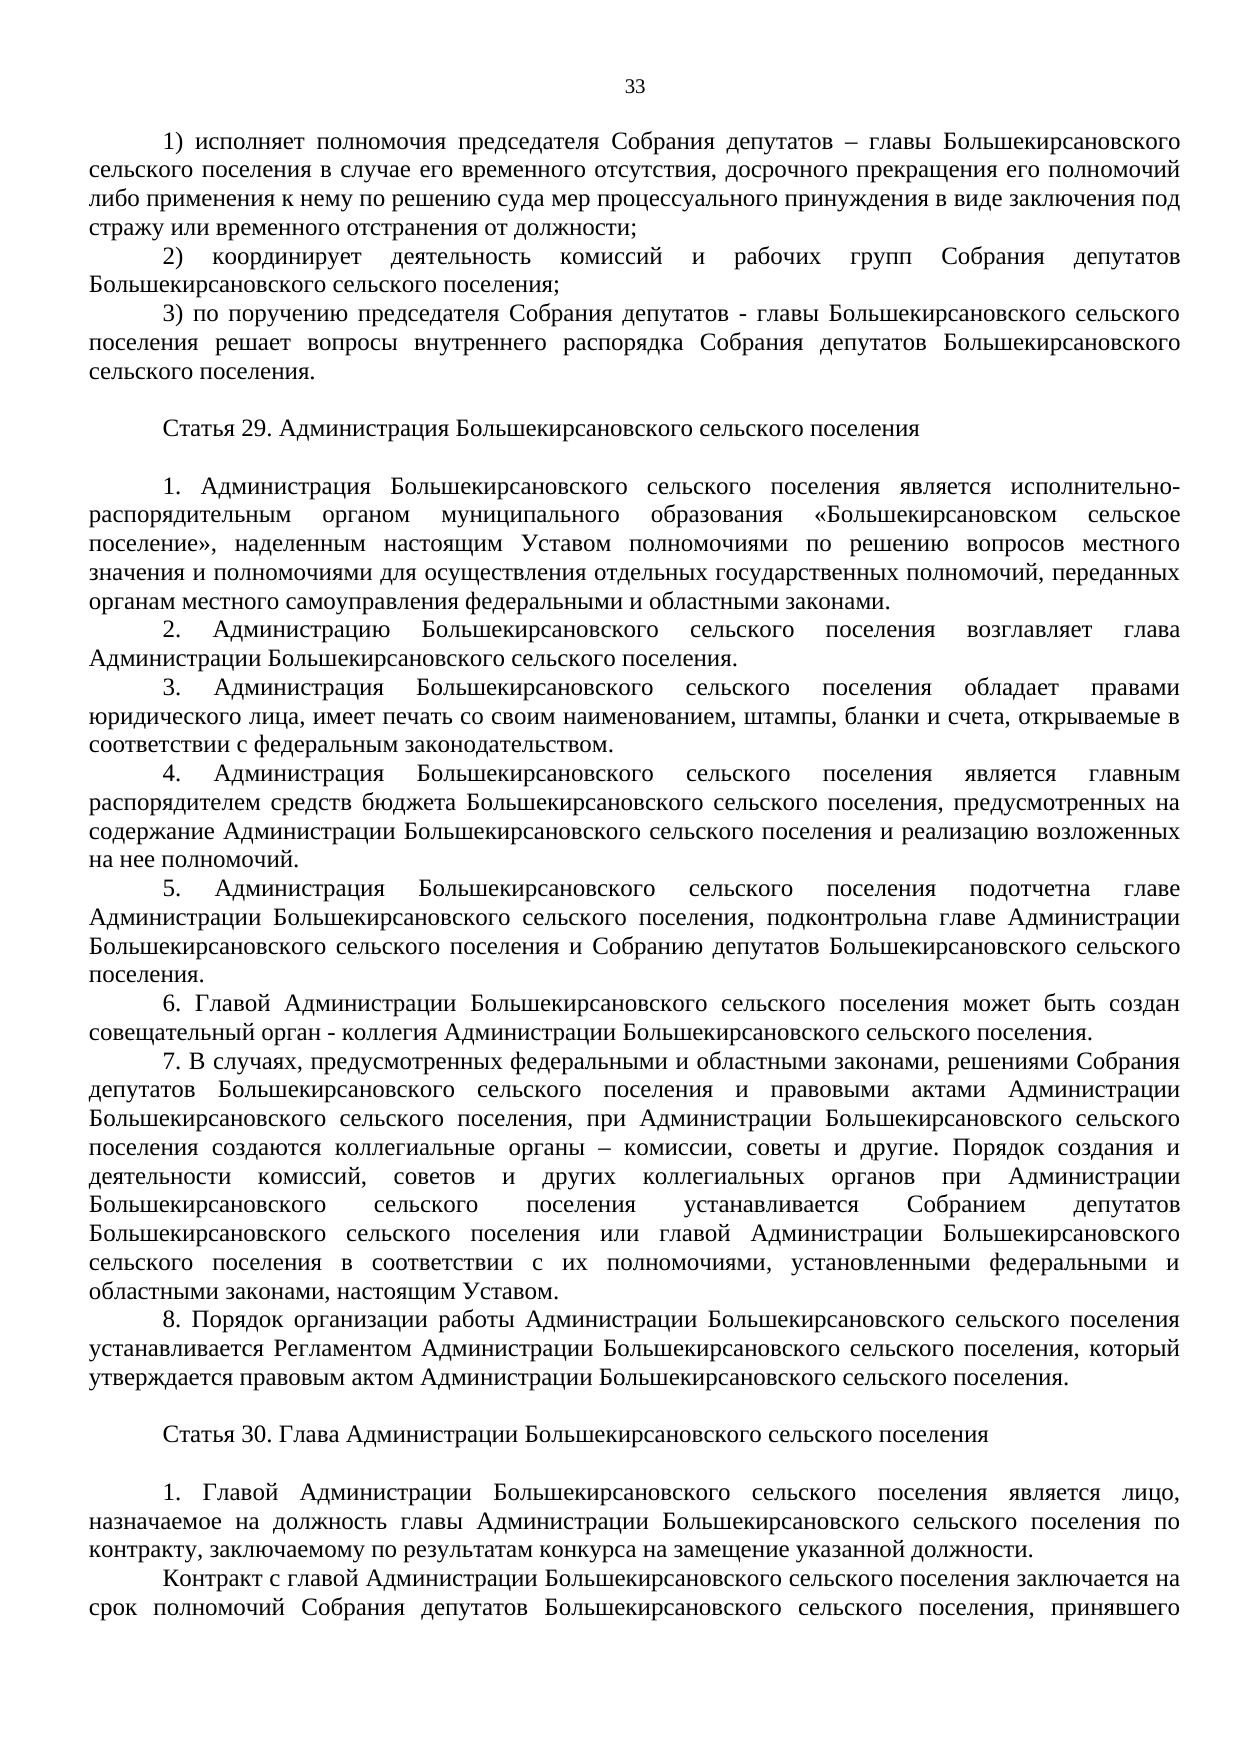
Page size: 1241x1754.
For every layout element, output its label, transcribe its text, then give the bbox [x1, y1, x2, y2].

text 3) по поручению председателя Собрания депутатов - главы Большекирсановского сельского поселения решает вопросы внутреннего распорядка Собрания депутатов Большекирсановского сельского поселения. [89, 298, 1181, 384]
text 2) координирует деятельность комиссий и рабочих групп Собрания депутатов Большекирсановского сельского поселения; [89, 241, 1181, 298]
text 8. Порядок организации работы Администрации Большекирсановского сельского поселения устанавливается Регламентом Администрации Большекирсановского сельского поселения, который утверждается правовым актом Администрации Большекирсановского сельского поселения. [89, 1304, 1181, 1391]
text Статья 30. Глава Администрации Большекирсановского сельского поселения [89, 1419, 1181, 1448]
text 5. Администрация Большекирсановского сельского поселения подотчетна главе Администрации Большекирсановского сельского поселения, подконтрольна главе Администрации Большекирсановского сельского поселения и Собранию депутатов Большекирсановского сельского поселения. [89, 873, 1181, 988]
text 2. Администрацию Большекирсановского сельского поселения возглавляет глава Администрации Большекирсановского сельского поселения. [89, 614, 1181, 672]
text 4. Администрация Большекирсановского сельского поселения является главным распорядителем средств бюджета Большекирсановского сельского поселения, предусмотренных на содержание Администрации Большекирсановского сельского поселения и реализацию возложенных на нее полномочий. [89, 758, 1181, 873]
text 1. Администрация Большекирсановского сельского поселения является исполнительно-распорядительным органом муниципального образования «Большекирсановском сельское поселение», наделенным настоящим Уставом полномочиями по решению вопросов местного значения и полномочиями для осуществления отдельных государственных полномочий, переданных органам местного самоуправления федеральными и областными законами. [89, 471, 1181, 614]
text Статья 29. Администрация Большекирсановского сельского поселения [89, 413, 1181, 442]
text 1. Главой Администрации Большекирсановского сельского поселения является лицо, назначаемое на должность главы Администрации Большекирсановского сельского поселения по контракту, заключаемому по результатам конкурса на замещение указанной должности. [89, 1477, 1181, 1563]
text 3. Администрация Большекирсановского сельского поселения обладает правами юридического лица, имеет печать со своим наименованием, штампы, бланки и счета, открываемые в соответствии с федеральным законодательством. [89, 672, 1181, 758]
text 1) исполняет полномочия председателя Собрания депутатов – главы Большекирсановского сельского поселения в случае его временного отсутствия, досрочного прекращения его полномочий либо применения к нему по решению суда мер процессуального принуждения в виде заключения под стражу или временного отстранения от должности; [89, 126, 1181, 241]
text 6. Главой Администрации Большекирсановского сельского поселения может быть создан совещательный орган - коллегия Администрации Большекирсановского сельского поселения. [89, 988, 1181, 1046]
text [89, 1563, 1181, 1621]
text 7. В случаях, предусмотренных федеральными и областными законами, решениями Собрания депутатов Большекирсановского сельского поселения и правовыми актами Администрации Большекирсановского сельского поселения, при Администрации Большекирсановского сельского поселения создаются коллегиальные органы – комиссии, советы и другие. Порядок создания и деятельности комиссий, советов и других коллегиальных органов при Администрации Большекирсановского сельского поселения устанавливается Собранием депутатов Большекирсановского сельского поселения или главой Администрации Большекирсановского сельского поселения в соответствии с их полномочиями, установленными федеральными и областными законами, настоящим Уставом. [89, 1046, 1181, 1304]
